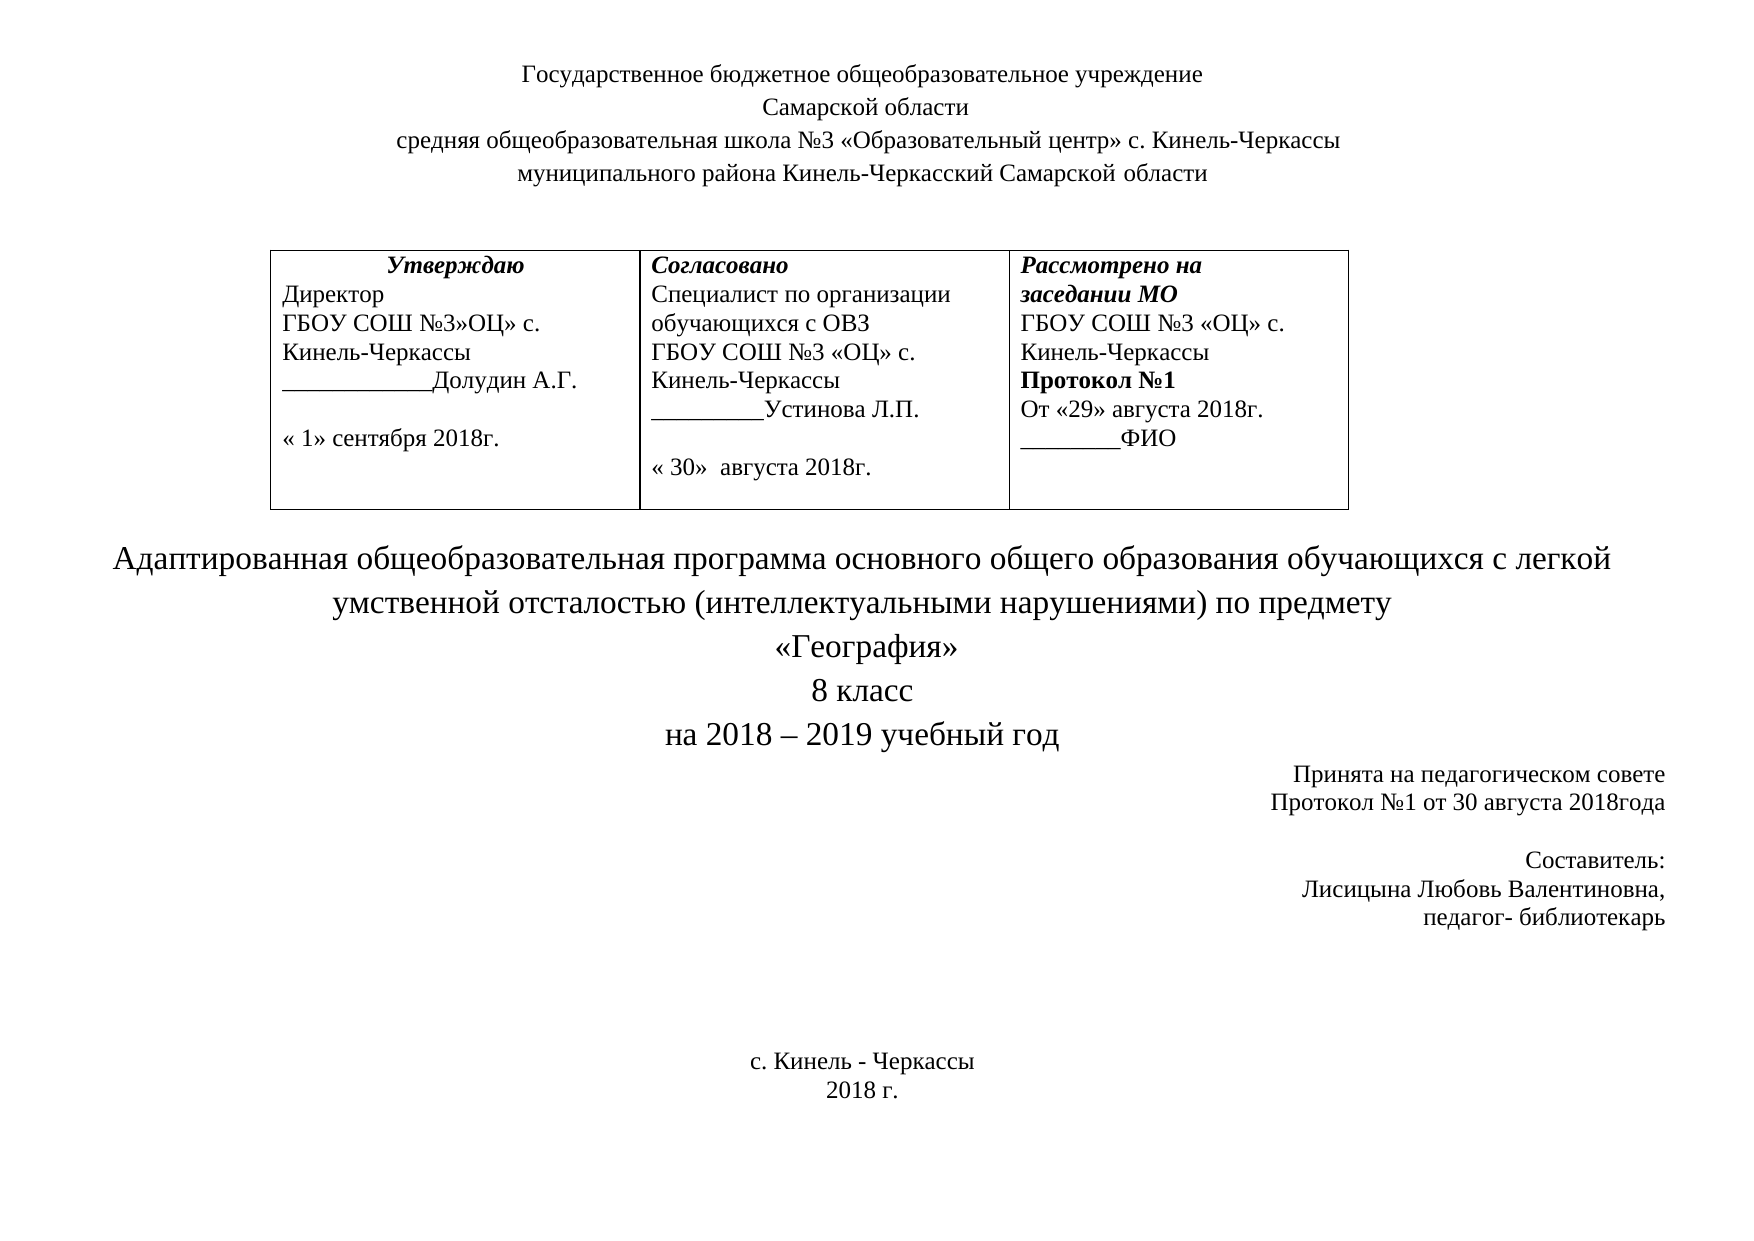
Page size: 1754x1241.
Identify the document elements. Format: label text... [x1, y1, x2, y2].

text муниципального района Кинель-Черкасский Самарской области [59, 158, 1665, 187]
text педагог- библиотекарь [59, 902, 1665, 931]
text Протокол №1 от 30 августа 2018года [59, 787, 1665, 816]
table_header Утверждаю Директор ГБОУ СОШ №3»ОЦ» с. Кинель-Черкассы ____________Долудин А.Г. « 1» сентября 2018г. [271, 251, 639, 509]
text Государственное бюджетное общеобразовательное учреждение [59, 59, 1665, 88]
text Адаптированная общеобразовательная программа основного общего образования обучающихся с легкой умственной отсталостью (интеллектуальными нарушениями) по предмету [59, 538, 1665, 621]
text «География» [59, 627, 1665, 665]
text Самарской области средняя общеобразовательная школа №3 «Образовательный центр» с. Кинель-Черкассы [59, 92, 1665, 154]
text 2018 г. [59, 1075, 1665, 1104]
text Составитель: [59, 845, 1665, 874]
text 8 класс [59, 671, 1665, 709]
text Лисицына Любовь Валентиновна, [59, 874, 1665, 902]
table_header Согласовано Специалист по организации обучающихся с ОВЗ ГБОУ СОШ №3 «ОЦ» с. Кинель-Черкассы _________Устинова Л.П. « 30» августа 2018г. [641, 251, 1009, 509]
text с. Кинель - Черкассы [59, 1046, 1665, 1075]
text Принята на педагогическом совете [59, 759, 1665, 787]
table_header Рассмотрено на заседании МО ГБОУ СОШ №3 «ОЦ» с. Кинель-Черкассы Протокол №1 От «29» августа 2018г. ________ФИО [1010, 251, 1348, 509]
text на 2018 – 2019 учебный год [59, 715, 1665, 753]
